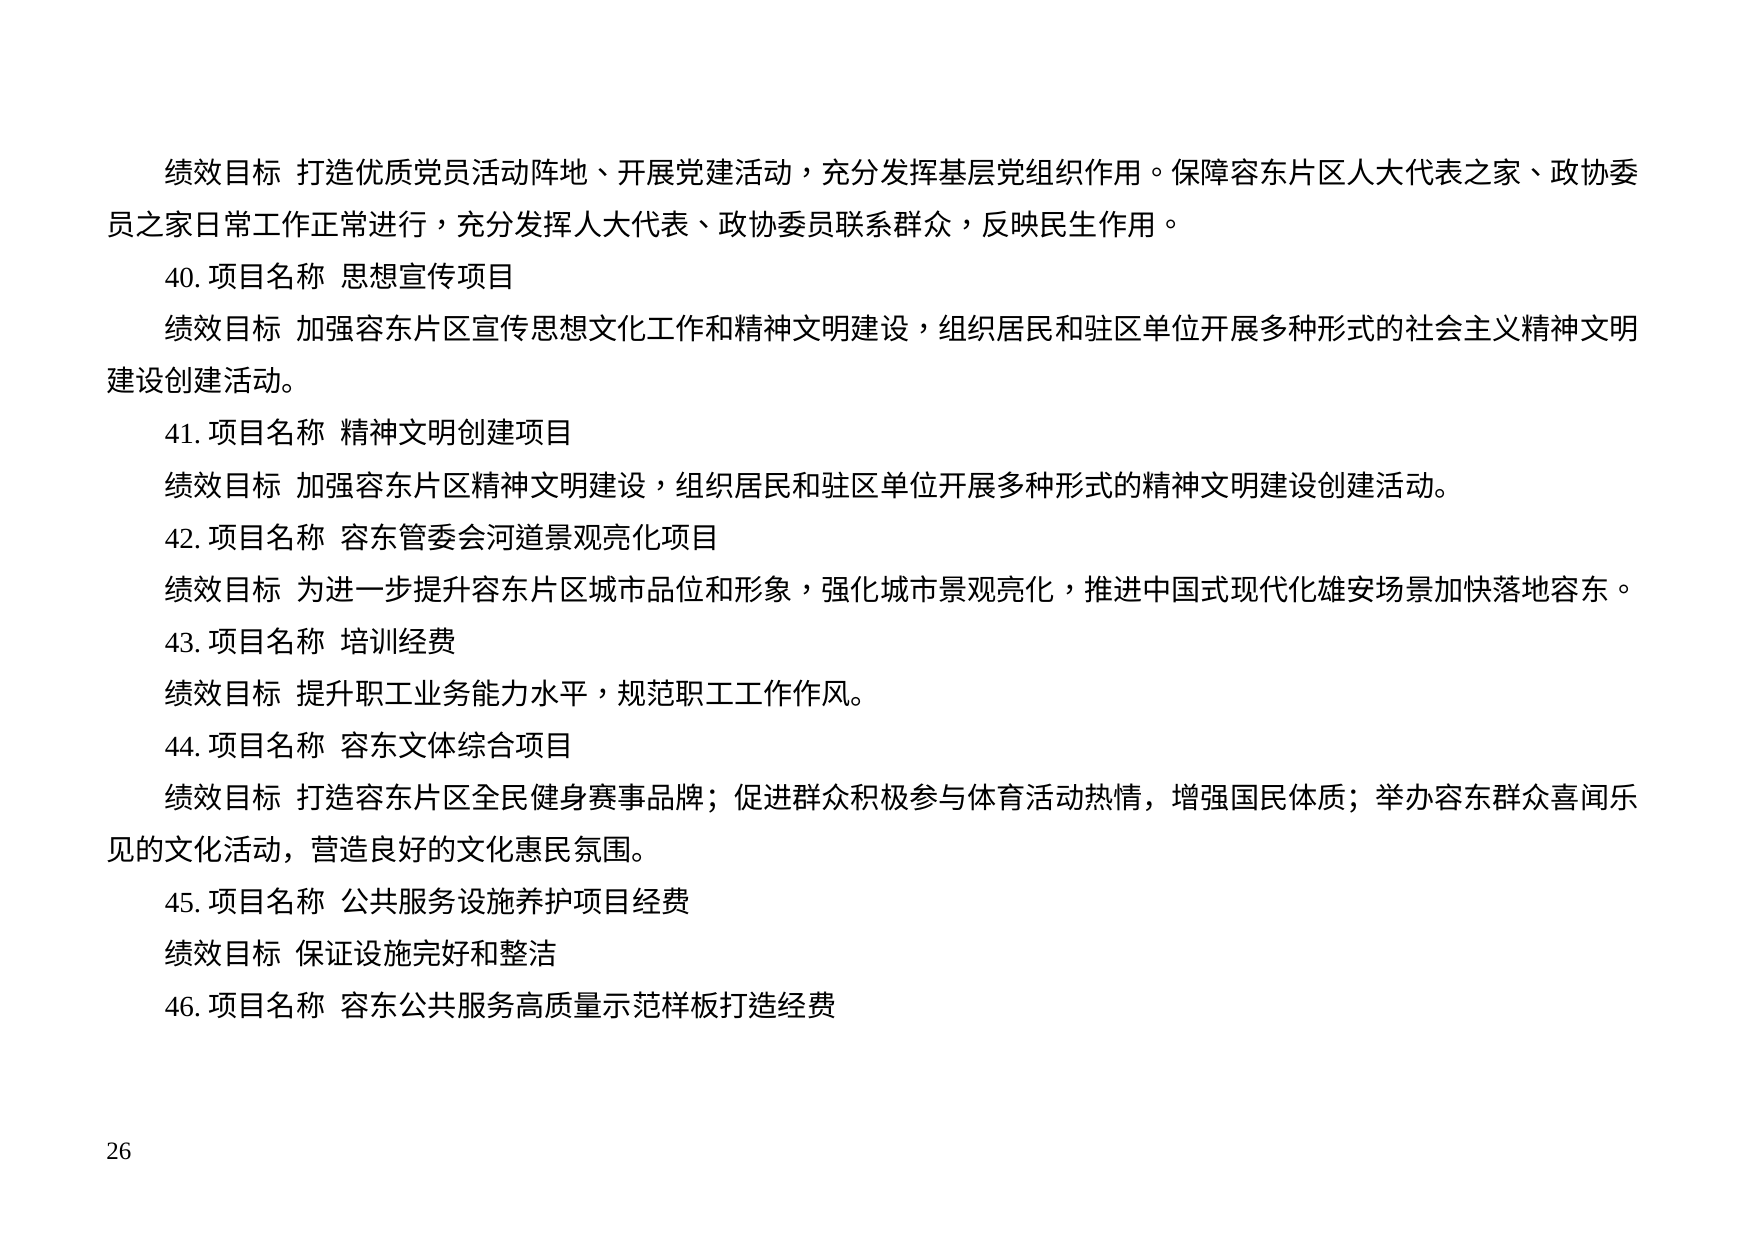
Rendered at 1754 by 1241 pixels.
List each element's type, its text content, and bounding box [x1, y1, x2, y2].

text 绩效目标 打造优质党员活动阵地、开展党建活动，充分发挥基层党组织作用。保障容东片区人大代表之家、政协委员之家日常工作正常进行，充分发挥人大代表、政协委员联系群众，反映民生作用。 [106, 142, 1648, 246]
text 绩效目标 为进一步提升容东片区城市品位和形象，强化城市景观亮化，推进中国式现代化雄安场景加快落地容东。 [106, 558, 1648, 611]
text 46. 项目名称 容东公共服务高质量示范样板打造经费 [106, 975, 1648, 1027]
text 绩效目标 提升职工业务能力水平，规范职工工作作风。 [106, 663, 1648, 715]
text 40. 项目名称 思想宣传项目 [106, 246, 1648, 298]
text 绩效目标 保证设施完好和整洁 [106, 923, 1648, 975]
text 绩效目标 加强容东片区精神文明建设，组织居民和驻区单位开展多种形式的精神文明建设创建活动。 [106, 454, 1648, 506]
text 44. 项目名称 容东文体综合项目 [106, 715, 1648, 767]
text 43. 项目名称 培训经费 [106, 611, 1648, 663]
text 42. 项目名称 容东管委会河道景观亮化项目 [106, 506, 1648, 558]
text 绩效目标 加强容东片区宣传思想文化工作和精神文明建设，组织居民和驻区单位开展多种形式的社会主义精神文明建设创建活动。 [106, 298, 1648, 402]
text 绩效目标 打造容东片区全民健身赛事品牌；促进群众积极参与体育活动热情，增强国民体质；举办容东群众喜闻乐见的文化活动，营造良好的文化惠民氛围。 [106, 767, 1648, 871]
text 45. 项目名称 公共服务设施养护项目经费 [106, 871, 1648, 923]
text 41. 项目名称 精神文明创建项目 [106, 402, 1648, 454]
